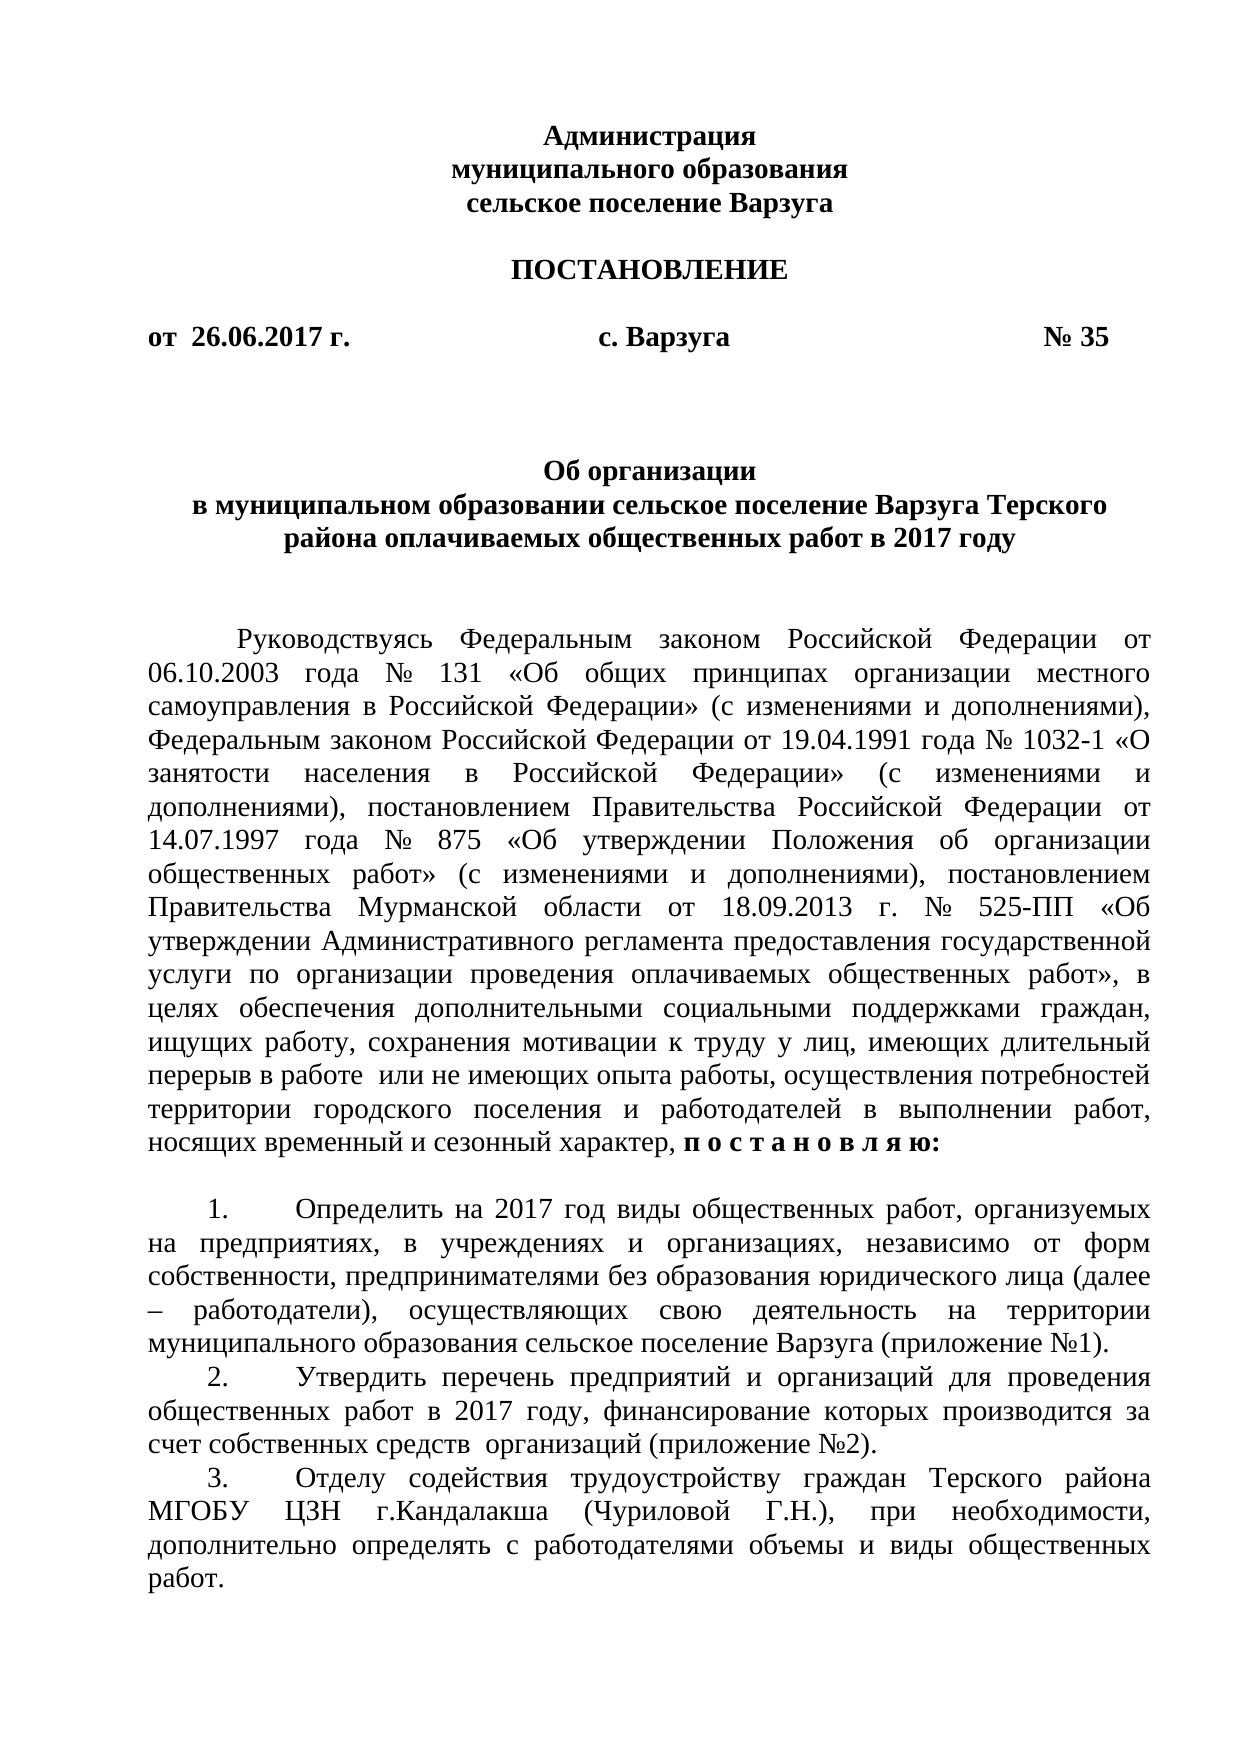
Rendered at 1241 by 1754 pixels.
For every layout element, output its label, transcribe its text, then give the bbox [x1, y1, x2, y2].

text в муниципальном образовании сельское поселение Варзуга Терского района оплачиваемых общественных работ в 2017 году [148, 487, 1152, 554]
text сельское поселение Варзуга [148, 185, 1152, 219]
list Утвердить перечень предприятий и организаций для проведения общественных работ в 2017 году, финансирование которых производится за счет собственных средств организаций (приложение №2). [148, 1359, 1152, 1460]
text от 26.06.2017 г. с. Варзуга № 35 [148, 319, 1152, 353]
text Об организации [148, 453, 1152, 487]
list Отделу содействия трудоустройству граждан Терского района МГОБУ ЦЗН г.Кандалакша (Чуриловой Г.Н.), при необходимости, дополнительно определять с работодателями объемы и виды общественных работ. [148, 1460, 1152, 1594]
text Администрация [148, 118, 1152, 152]
text ПОСТАНОВЛЕНИЕ [148, 252, 1152, 286]
text Руководствуясь Федеральным законом Российской Федерации от 06.10.2003 года № 131 «Об общих принципах организации местного самоуправления в Российской Федерации» (с изменениями и дополнениями), Федеральным законом Российской Федерации от 19.04.1991 года № 1032-1 «О занятости населения в Российской Федерации» (с изменениями и дополнениями), постановлением Правительства Российской Федерации от 14.07.1997 года № 875 «Об утверждении Положения об организации общественных работ» (с изменениями и дополнениями), постановлением Правительства Мурманской области от 18.09.2013 г. № 525-ПП «Об утверждении Административного регламента предоставления государственной услуги по организации проведения оплачиваемых общественных работ», в целях обеспечения дополнительными социальными поддержками граждан, ищущих работу, сохранения мотивации к труду у лиц, имеющих длительный перерыв в работе или не имеющих опыта работы, осуществления потребностей территории городского поселения и работодателей в выполнении работ, носящих временный и сезонный характер, п о с т а н о в л я ю: [148, 621, 1152, 1158]
list Определить на 2017 год виды общественных работ, организуемых на предприятиях, в учреждениях и организациях, независимо от форм собственности, предпринимателями без образования юридического лица (далее – работодатели), осуществляющих свою деятельность на территории муниципального образования сельское поселение Варзуга (приложение №1). [148, 1191, 1152, 1359]
text муниципального образования [148, 152, 1152, 185]
